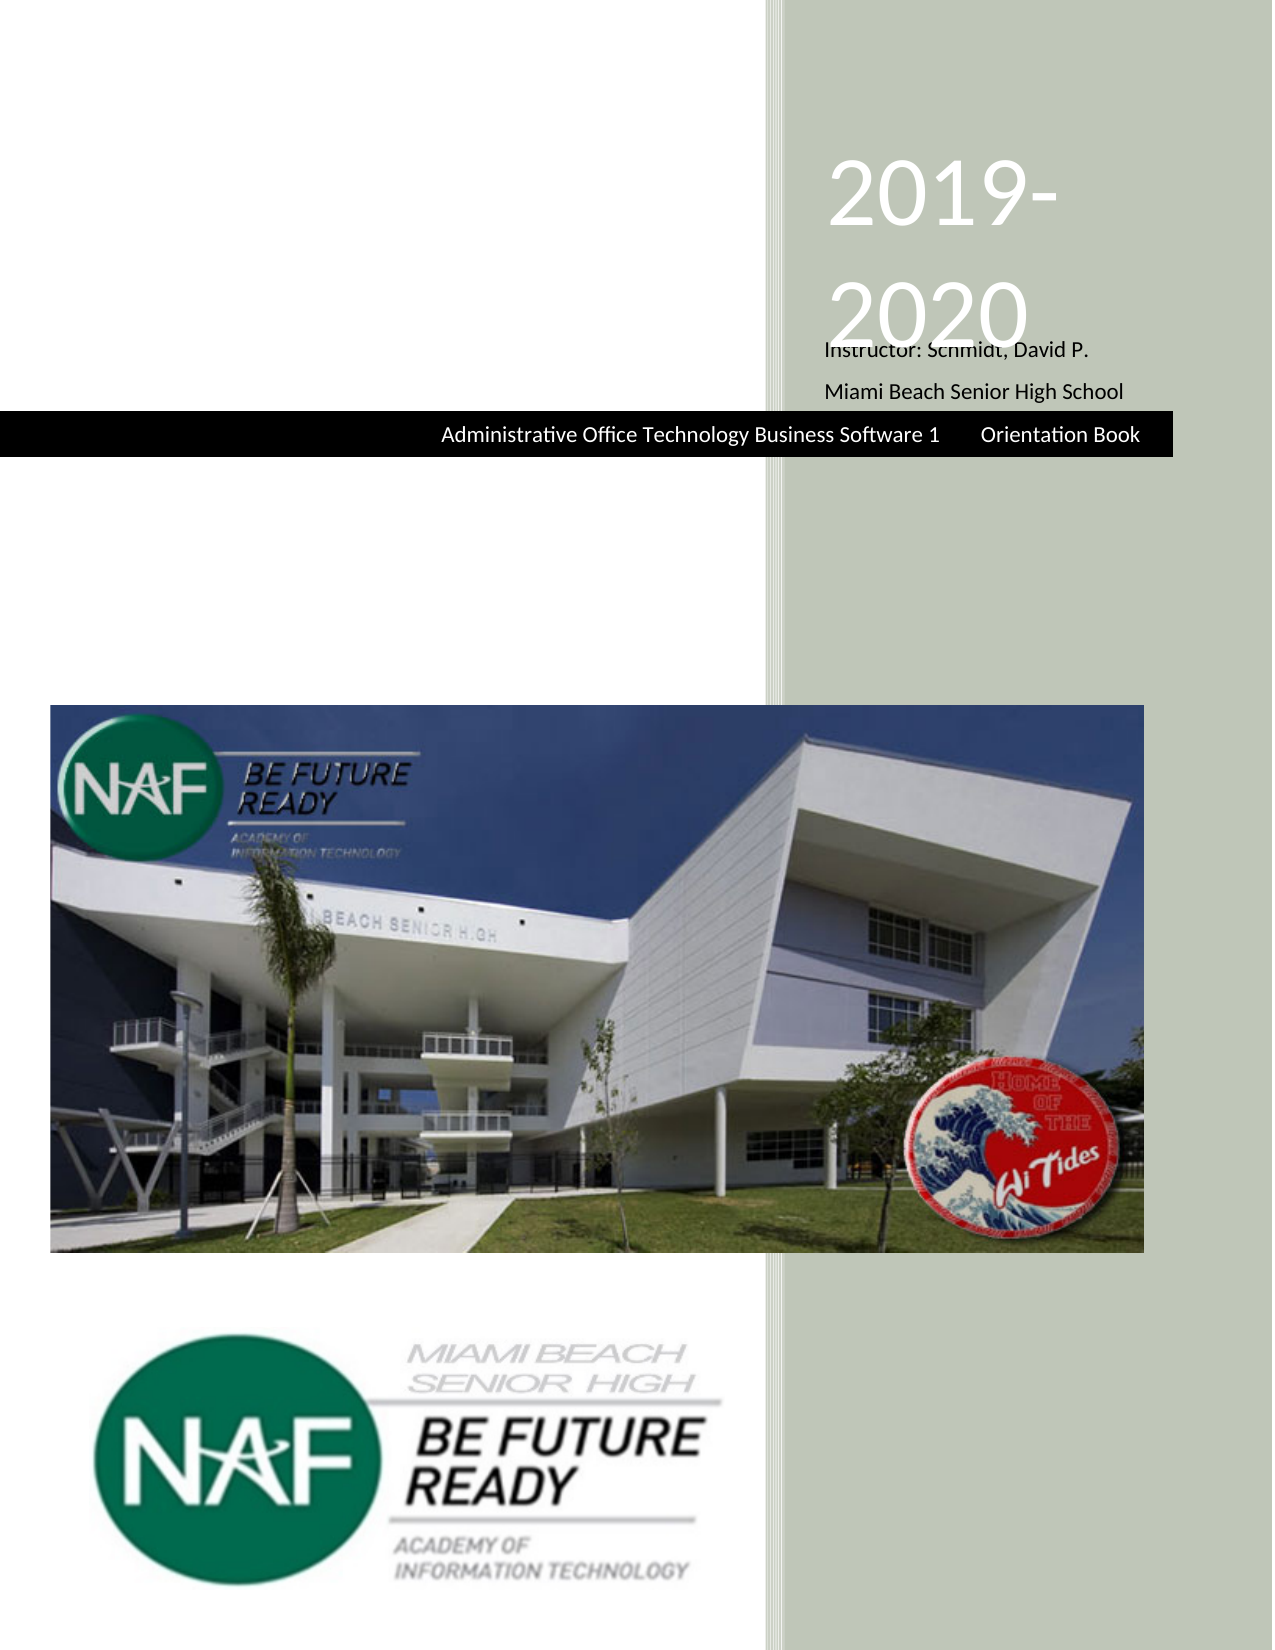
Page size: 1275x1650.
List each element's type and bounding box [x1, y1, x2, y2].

picture [50, 705, 1144, 1253]
picture [89, 1327, 725, 1590]
